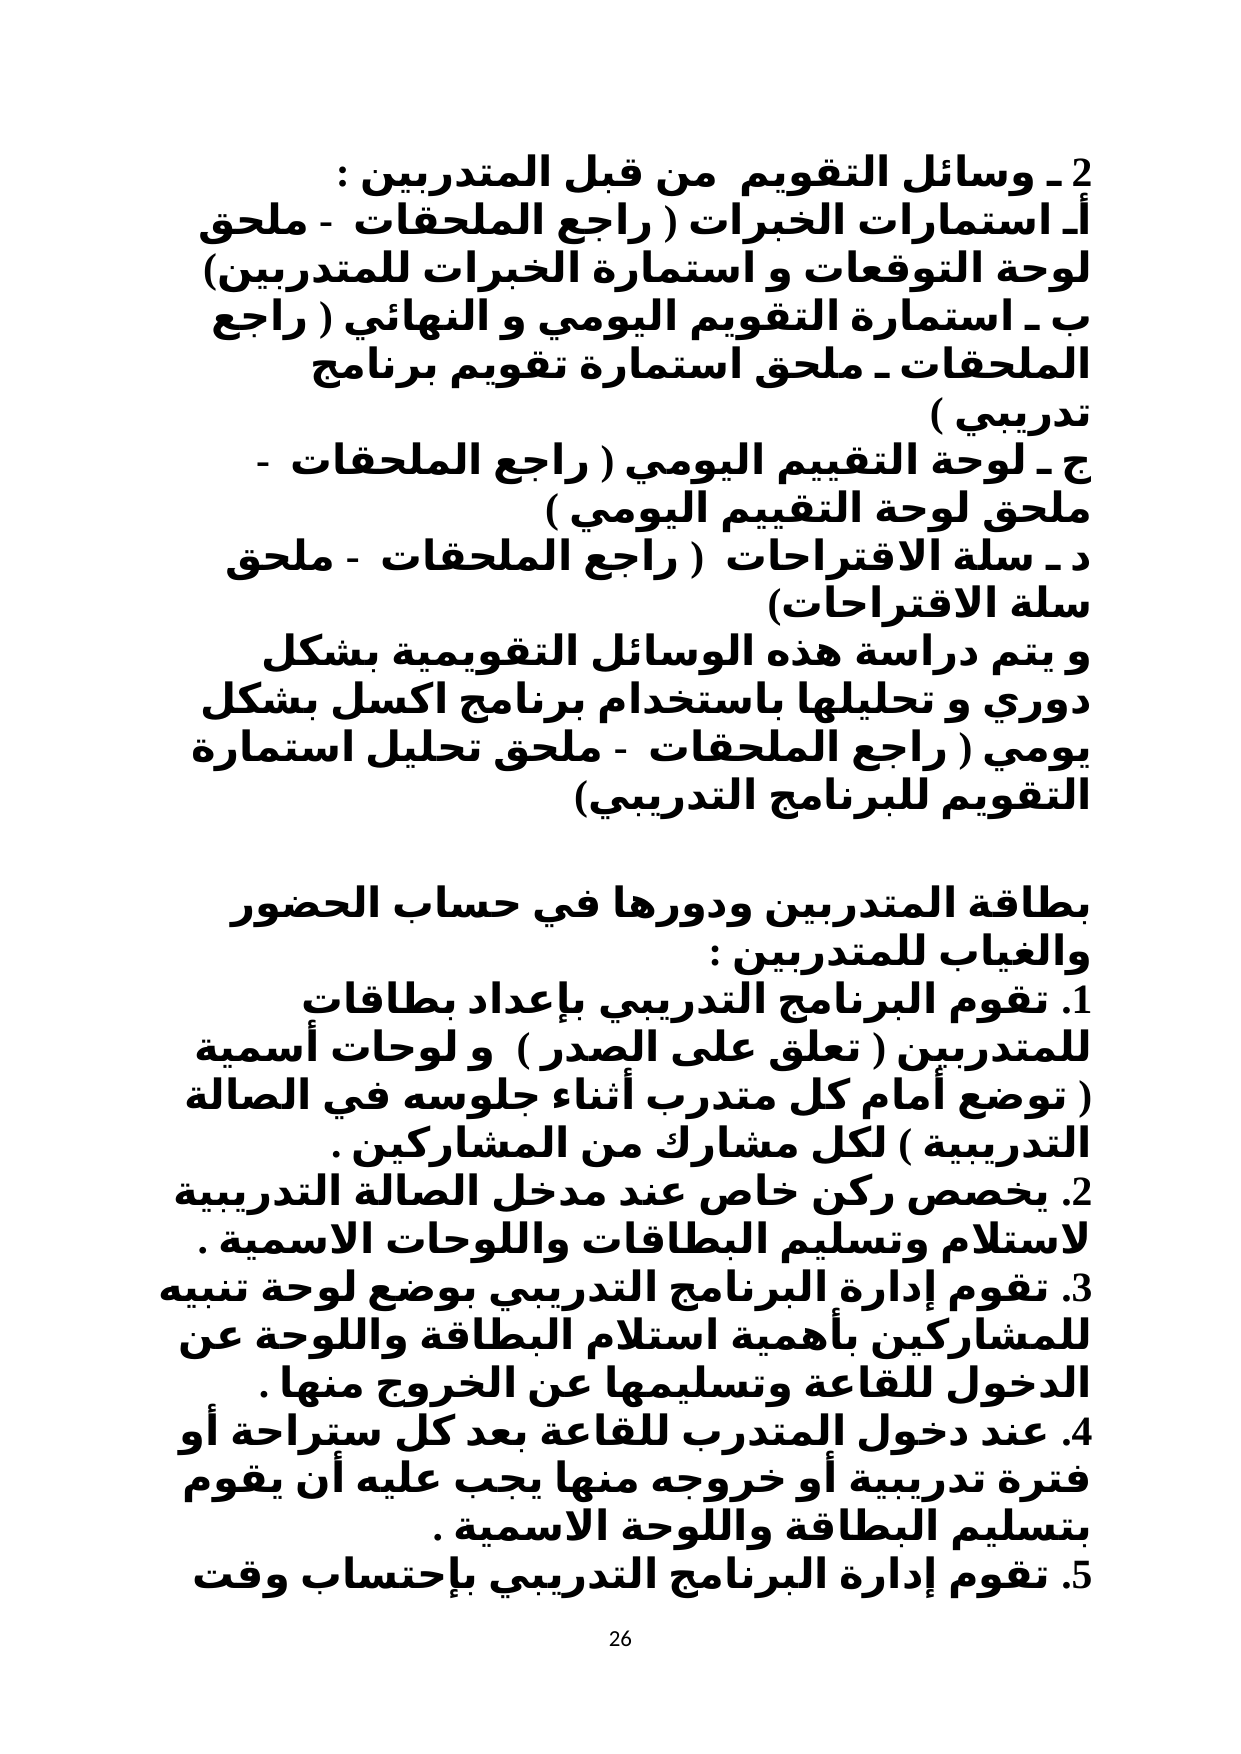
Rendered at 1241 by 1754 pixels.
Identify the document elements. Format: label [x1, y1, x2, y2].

text [148, 831, 1093, 1598]
text [148, 148, 1093, 818]
